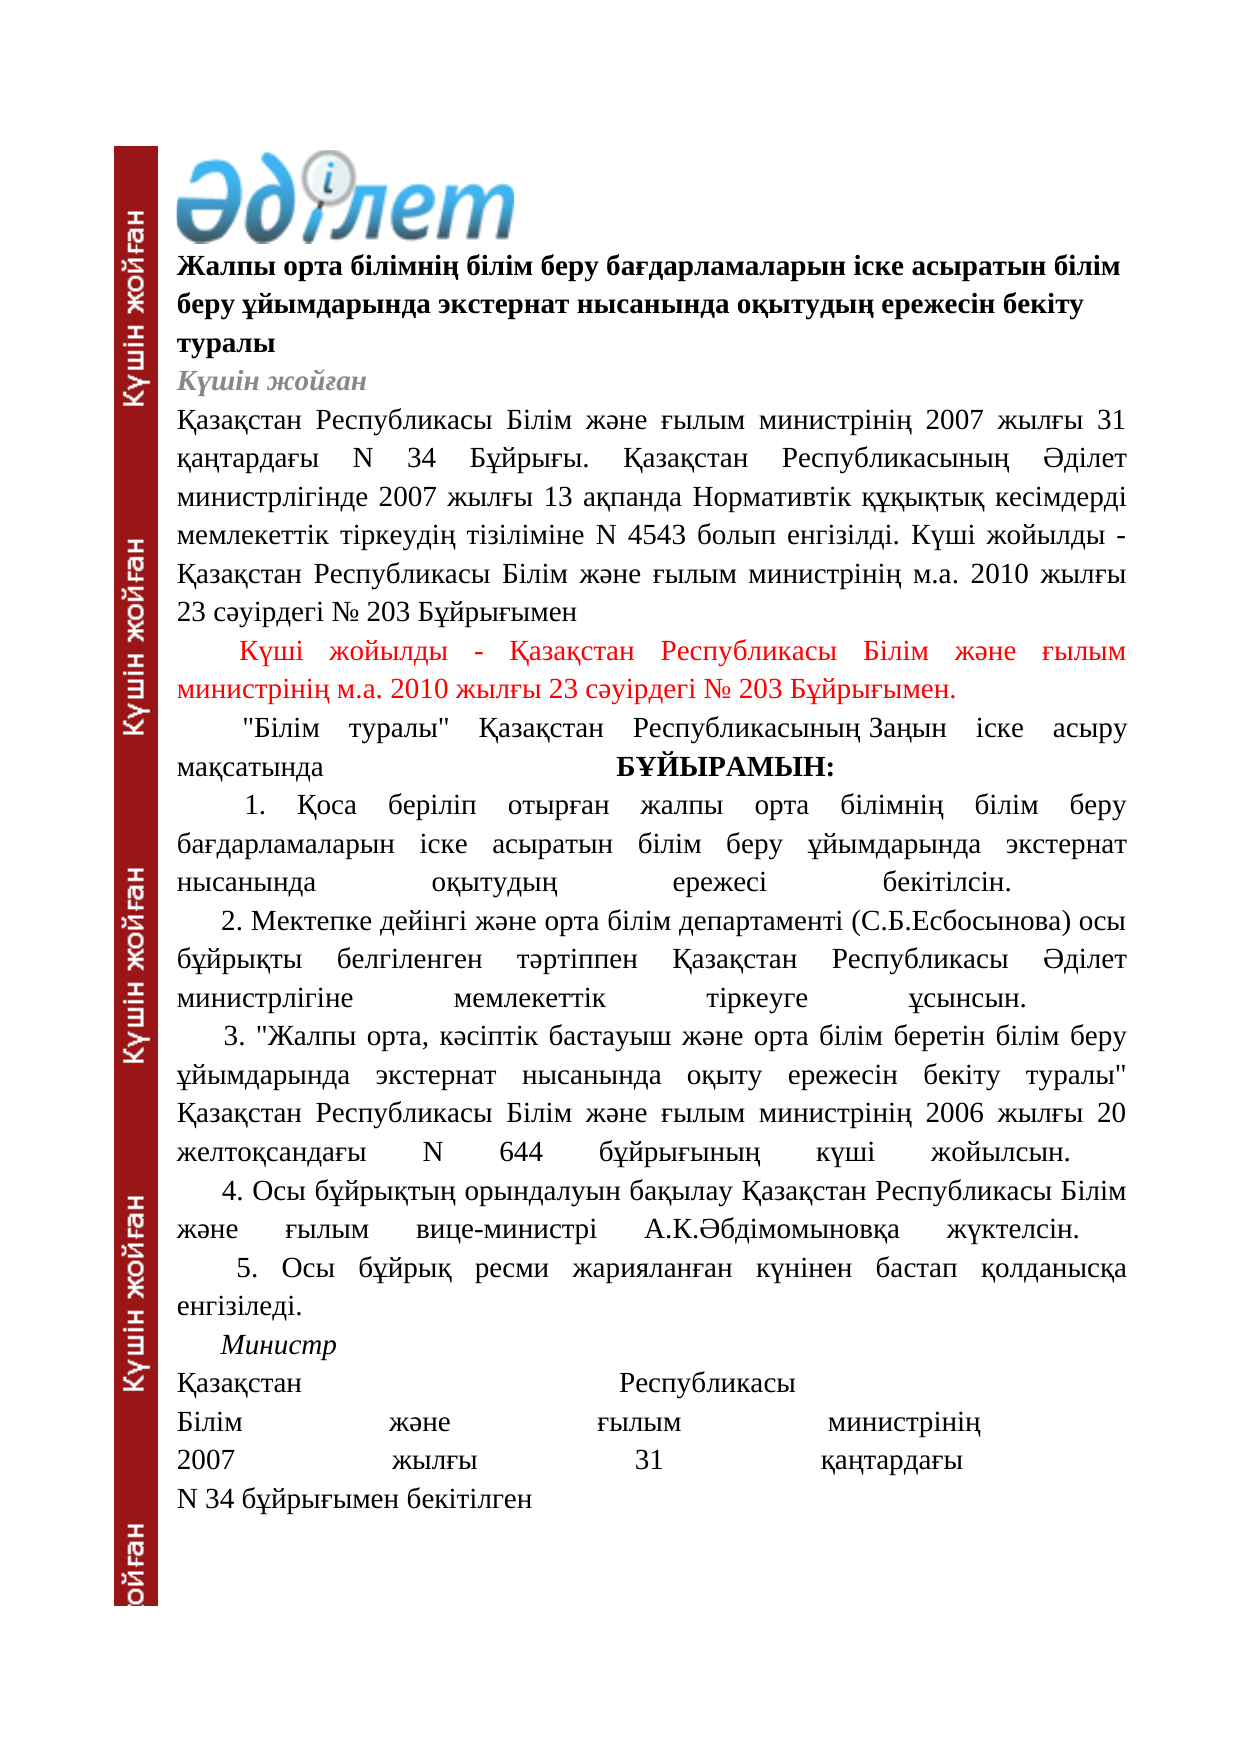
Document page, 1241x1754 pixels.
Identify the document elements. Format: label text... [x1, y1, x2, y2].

text Қазақстан Республикасы Білім және ғылым министрінің 2007 жылғы 31 қаңтардағы N 34 Бұйрығы. Қазақстан Республикасының Әділет министрлігінде 2007 жылғы 13 ақпанда Нормативтік құқықтық кесімдерді мемлекеттік тіркеудің тізіліміне N 4543 болып енгізілді. Күші жойылды - Қазақстан Республикасы Білім және ғылым министрінің м.а. 2010 жылғы 23 сәуірдегі № 203 Бұйрығымен [112, 402, 1128, 628]
text Министр [112, 1327, 1128, 1360]
picture [114, 1514, 158, 1606]
picture [114, 397, 158, 402]
picture [176, 150, 515, 244]
picture [114, 146, 158, 248]
picture [114, 628, 158, 633]
picture [114, 705, 158, 710]
text Күші жойылды - Қазақстан Республикасы Білім және ғылым министрінің м.а. 2010 жылғы 23 сәуірдегі № 203 Бұйрығымен. [112, 633, 1128, 705]
picture [114, 358, 158, 363]
text Күшін жойған [112, 363, 1128, 397]
text Қазақстан Республикасы Білім және ғылым министрінің 2007 жылғы 31 қаңтардағы N 34 бұйрығымен бекітілген [112, 1365, 1128, 1514]
text "Білім туралы" Қазақстан Республикасының Заңын іске асыру мақсатында БҰЙЫРАМЫН: 1. Қоса беріліп отырған жалпы орта білімнің білім беру бағдарламаларын іске асыратын білім беру ұйымдарында экстернат нысанында оқытудың ережесі бекітілсін. 2. Мектепке дейінгі және орта білім департаменті (С.Б.Есбосынова) осы бұйрықты белгіленген тәртіппен Қазақстан Республикасы Әділет министрлігіне мемлекеттік тіркеуге ұсынсын. 3. "Жалпы орта, кәсіптік бастауыш және орта білім беретін білім беру ұйымдарында экстернат нысанында оқыту ережесін бекіту туралы" Қазақстан Республикасы Білім және ғылым министрінің 2006 жылғы 20 желтоқсандағы N 644 бұйрығының күші жойылсын. 4. Осы бұйрықтың орындалуын бақылау Қазақстан Республикасы Білім және ғылым вице-министрі А.К.Әбдімомыновқа жүктелсін. 5. Осы бұйрық ресми жарияланған күнінен бастап қолданысқа енгізіледі. [112, 710, 1128, 1322]
text Жалпы орта білімнің білім беру бағдарламаларын іске асыратын білім беру ұйымдарында экстернат нысанында оқытудың ережесін бекіту туралы [112, 248, 1128, 358]
picture [114, 1322, 158, 1327]
picture [114, 1360, 158, 1365]
